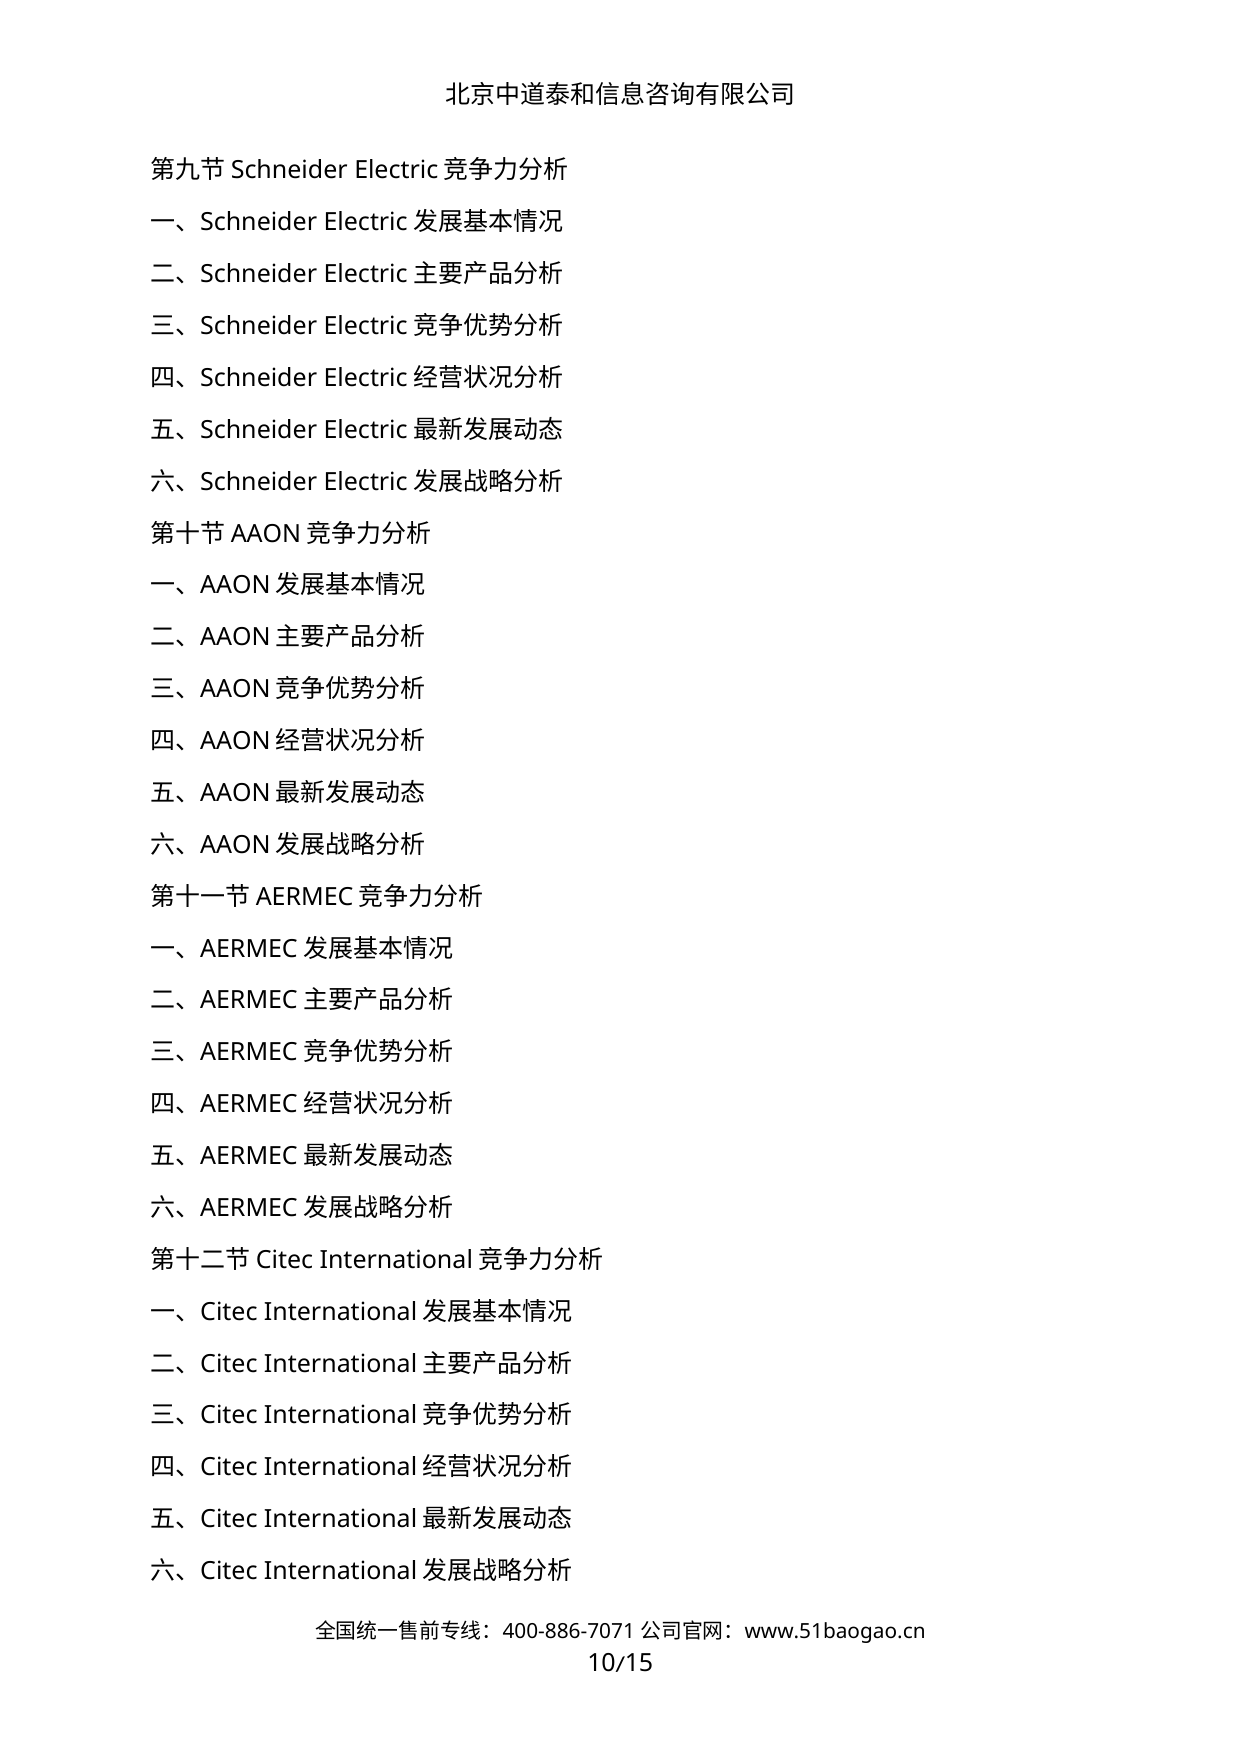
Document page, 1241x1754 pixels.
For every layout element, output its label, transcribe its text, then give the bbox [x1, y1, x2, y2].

text 三、AERMEC竞争优势分析 [150, 1032, 1090, 1068]
text 四、AAON经营状况分析 [150, 721, 1090, 757]
text 五、Citec International最新发展动态 [150, 1499, 1090, 1535]
text 一、Citec International发展基本情况 [150, 1291, 1090, 1327]
text 六、AERMEC发展战略分析 [150, 1187, 1090, 1224]
text 三、AAON竞争优势分析 [150, 669, 1090, 705]
text 二、AERMEC主要产品分析 [150, 980, 1090, 1016]
text 六、Citec International发展战略分析 [150, 1551, 1090, 1587]
text 六、AAON发展战略分析 [150, 824, 1090, 861]
text 五、AAON最新发展动态 [150, 772, 1090, 809]
text 第九节 Schneider Electric竞争力分析 [150, 150, 1090, 186]
text 六、Schneider Electric发展战略分析 [150, 461, 1090, 497]
text 一、AERMEC发展基本情况 [150, 928, 1090, 964]
text 第十二节 Citec International竞争力分析 [150, 1239, 1090, 1276]
text 二、Schneider Electric主要产品分析 [150, 254, 1090, 290]
text 五、Schneider Electric最新发展动态 [150, 409, 1090, 446]
text 一、Schneider Electric发展基本情况 [150, 202, 1090, 238]
text 五、AERMEC最新发展动态 [150, 1136, 1090, 1172]
text 第十一节 AERMEC竞争力分析 [150, 876, 1090, 912]
text 三、Schneider Electric竞争优势分析 [150, 306, 1090, 342]
text 二、Citec International主要产品分析 [150, 1343, 1090, 1379]
text 三、Citec International竞争优势分析 [150, 1395, 1090, 1431]
text 四、Schneider Electric经营状况分析 [150, 357, 1090, 394]
text 二、AAON主要产品分析 [150, 617, 1090, 653]
text 第十节 AAON竞争力分析 [150, 513, 1090, 549]
text 四、Citec International经营状况分析 [150, 1447, 1090, 1483]
text 四、AERMEC经营状况分析 [150, 1084, 1090, 1120]
text 一、AAON发展基本情况 [150, 565, 1090, 601]
